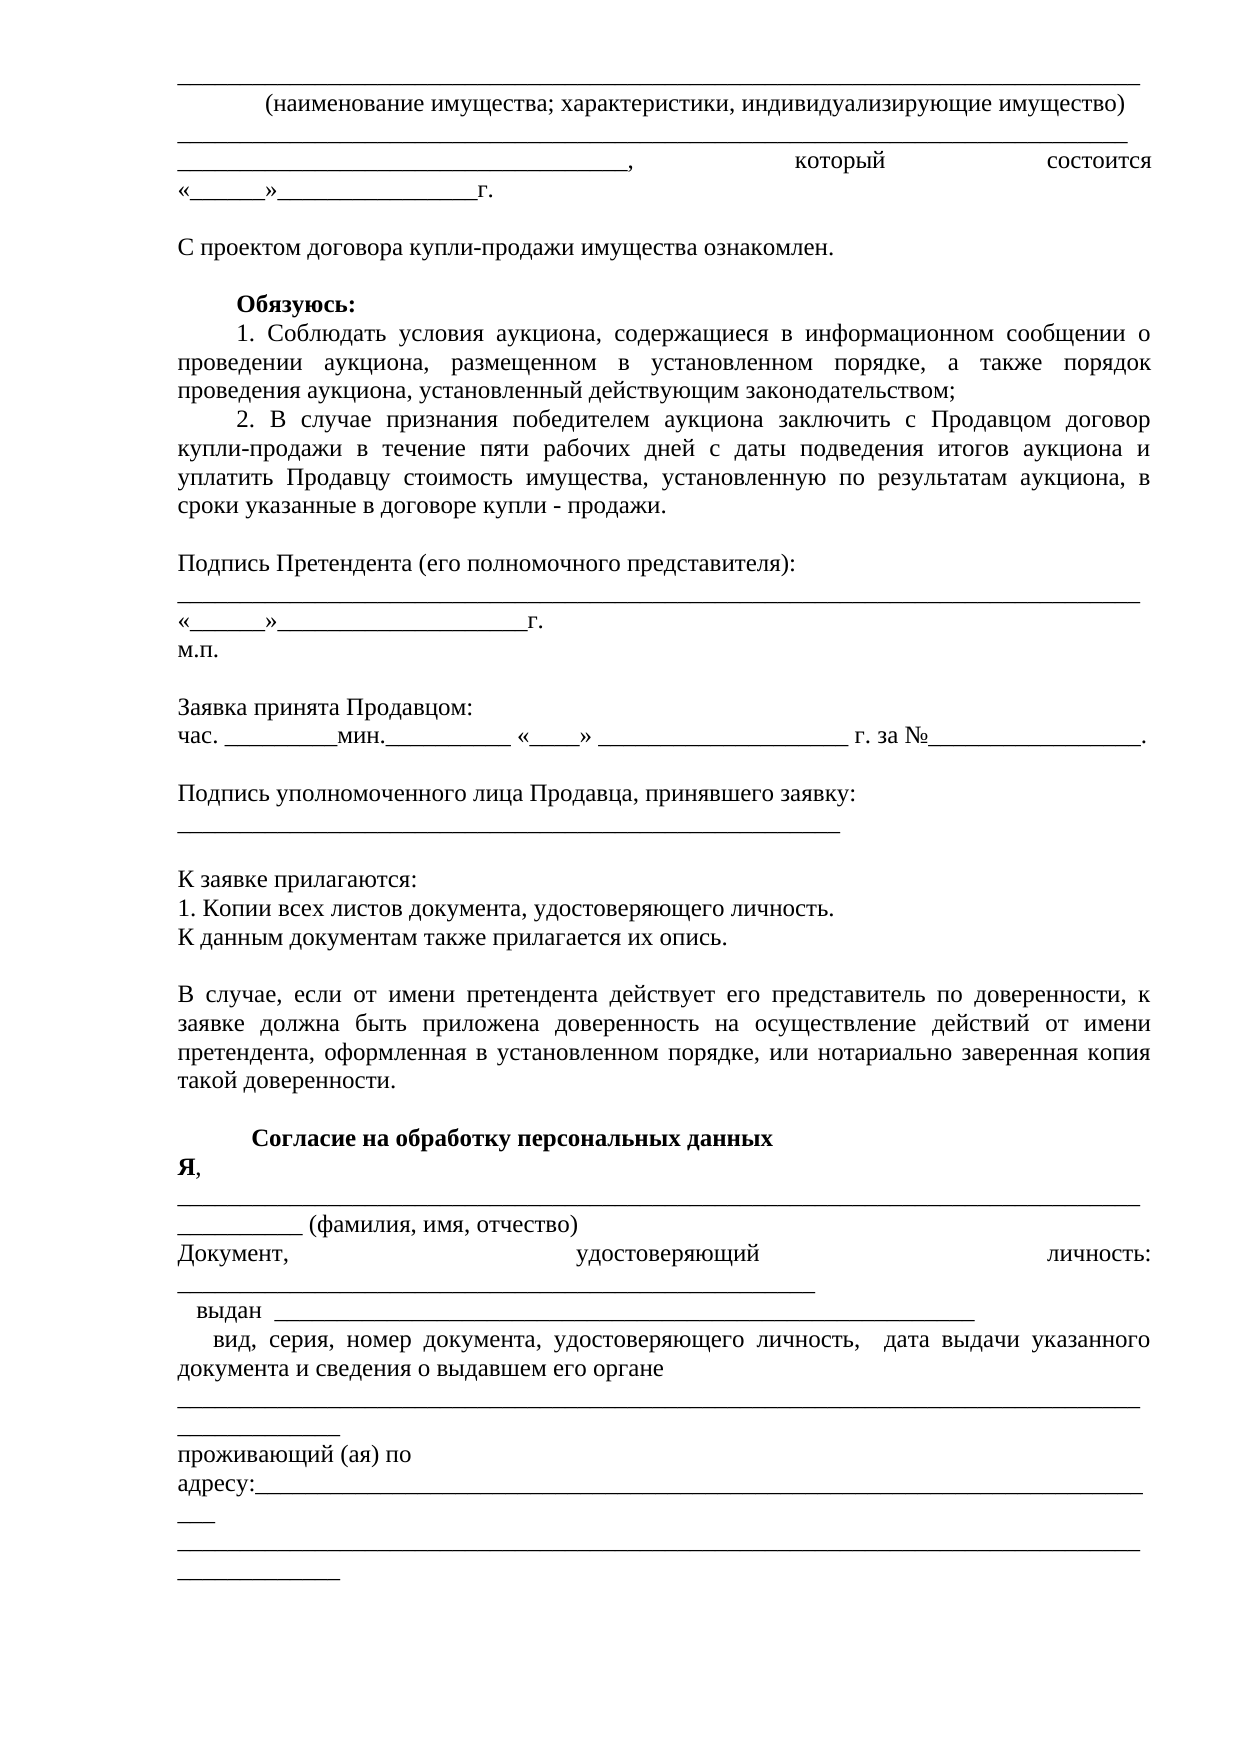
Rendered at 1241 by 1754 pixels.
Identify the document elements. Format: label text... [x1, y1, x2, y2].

text В случае, если от имени претендента действует его представитель по доверенности, к заявке должна быть приложена доверенность на осуществление действий от имени претендента, оформленная в установленном порядке, или нотариально заверенная копия такой доверенности. [177, 979, 1152, 1094]
text (наименование имущества; характеристики, индивидуализирующие имущество) [177, 88, 1152, 117]
text _____________________________________________________________________________ [177, 577, 1152, 605]
text «______»____________________г. [177, 605, 1152, 634]
text м.п. [177, 634, 1152, 663]
text 1. Соблюдать условия аукциона, содержащиеся в информационном сообщении о проведении аукциона, размещенном в установленном порядке, а также порядок проведения аукциона, установленный действующим законодательством; [177, 318, 1152, 404]
text час. _________мин.__________ «____» ____________________ г. за №_________________. [177, 720, 1152, 749]
text __________________________________________________________________________________________ [177, 1382, 1152, 1439]
text ____________________________________, который состоится «______»________________г. [177, 145, 1152, 203]
text 1. Копии всех листов документа, удостоверяющего личность. [177, 893, 1152, 922]
text вид, серия, номер документа, удостоверяющего личность, дата выдачи указанного документа и сведения о выдавшем его органе [177, 1324, 1152, 1382]
text адресу:__________________________________________________________________________ __________________________________________________________________________________________ [177, 1468, 1152, 1583]
text К заявке прилагаются: [177, 864, 1152, 893]
text Я, _______________________________________________________________________________________ (фамилия, имя, отчество) [177, 1152, 1152, 1238]
text _____________________________________________________________________________ [177, 59, 1152, 88]
text ____________________________________________________________________________ [177, 117, 1152, 145]
text _____________________________________________________ [177, 807, 1152, 835]
text К данным документам также прилагается их опись. [177, 922, 1152, 950]
text Подпись уполномоченного лица Продавца, принявшего заявку: [177, 778, 1152, 807]
text Подпись Претендента (его полномочного представителя): [177, 548, 1152, 577]
text проживающий (ая) по [177, 1439, 1152, 1468]
text Документ, удостоверяющий личность: ___________________________________________________ [177, 1238, 1152, 1295]
text Обязуюсь: [177, 289, 1152, 318]
text выдан ________________________________________________________ [177, 1295, 1152, 1324]
text Согласие на обработку персональных данных [177, 1123, 1152, 1152]
text Заявка принята Продавцом: [177, 692, 1152, 720]
text 2. В случае признания победителем аукциона заключить с Продавцом договор купли-продажи в течение пяти рабочих дней с даты подведения итогов аукциона и уплатить Продавцу стоимость имущества, установленную по результатам аукциона, в сроки указанные в договоре купли - продажи. [177, 404, 1152, 519]
text С проектом договора купли-продажи имущества ознакомлен. [177, 232, 1152, 260]
